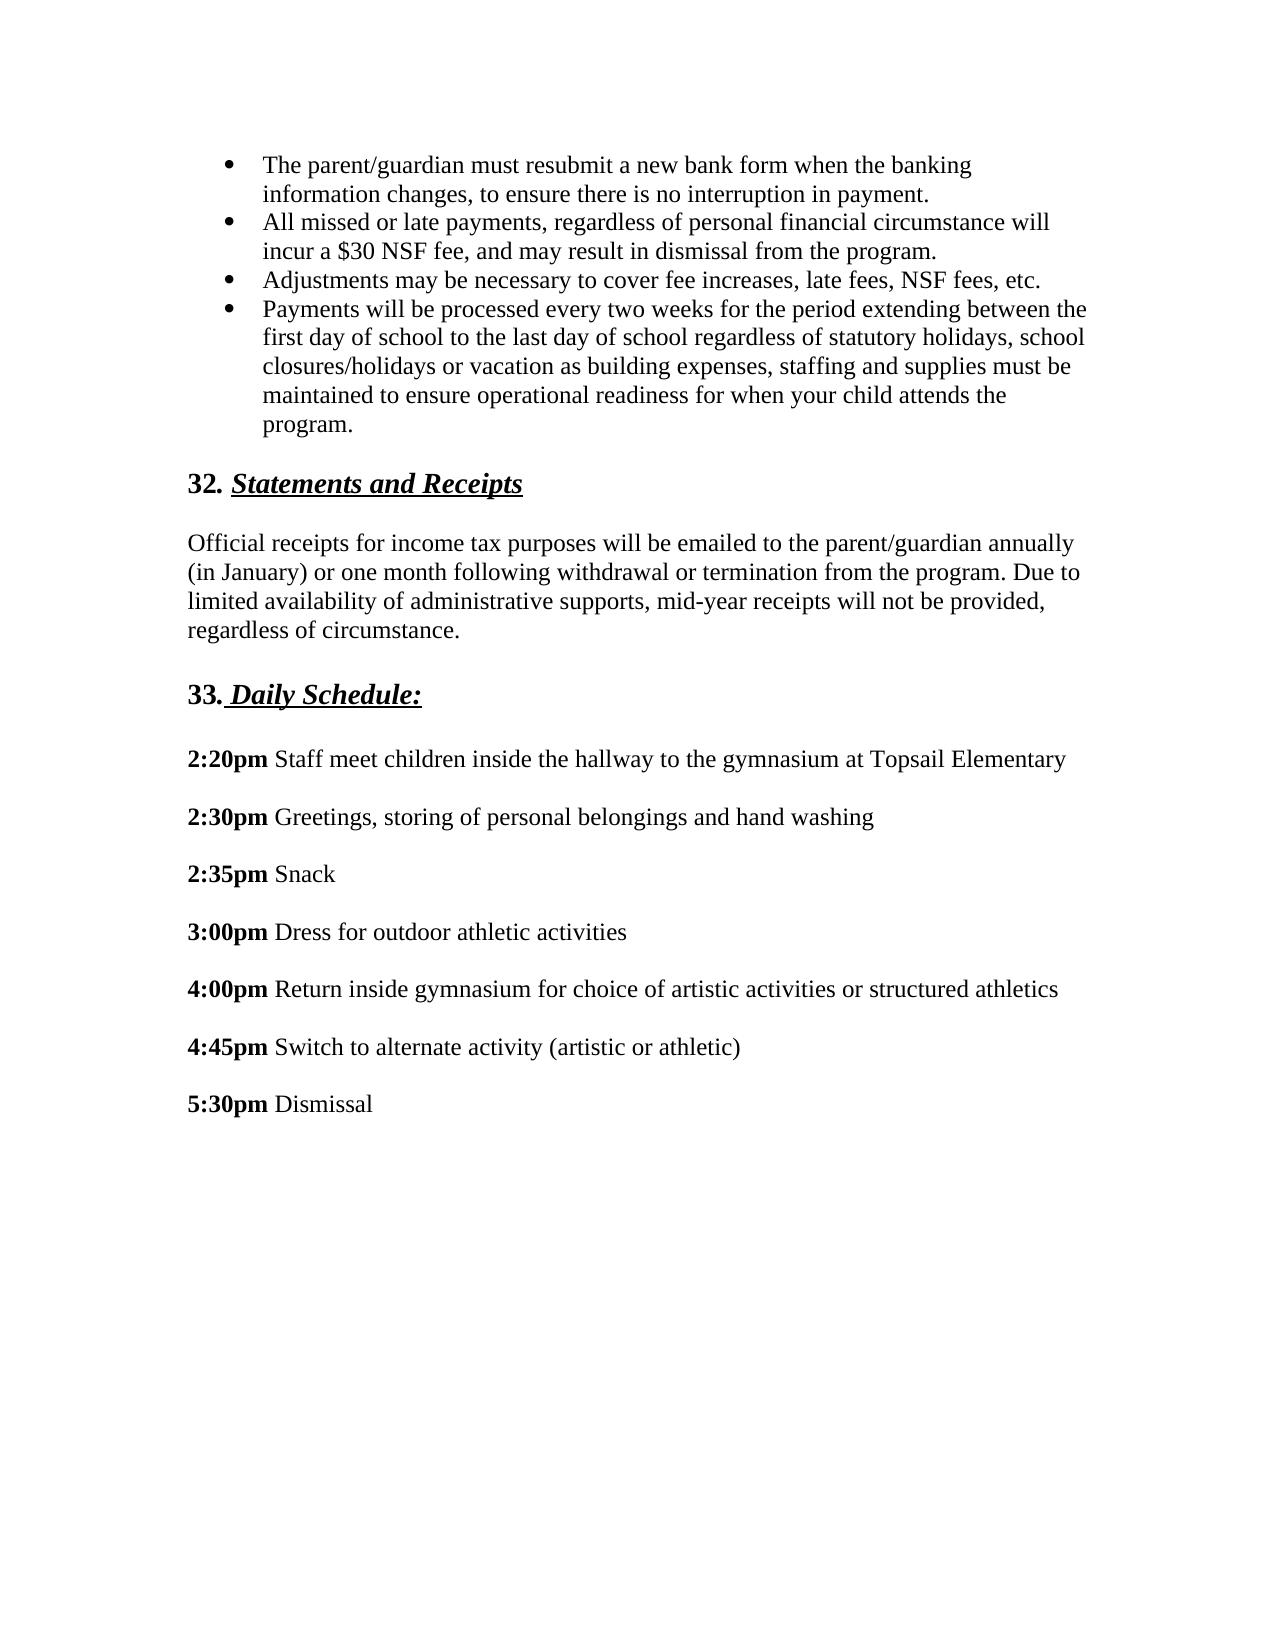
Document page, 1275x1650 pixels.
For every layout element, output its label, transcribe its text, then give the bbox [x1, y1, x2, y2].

text 2:35pm Snack [187, 859, 1087, 888]
list Adjustments may be necessary to cover fee increases, late fees, NSF fees, etc. [225, 265, 1087, 294]
list All missed or late payments, regardless of personal financial circumstance will incur a $30 NSF fee, and may result in dismissal from the program. [225, 207, 1087, 265]
text 2:30pm Greetings, storing of personal belongings and hand washing [187, 802, 1087, 830]
text 3:00pm Dress for outdoor athletic activities [187, 917, 1087, 945]
text Official receipts for income tax purposes will be emailed to the parent/guardian annually (in January) or one month following withdrawal or termination from the program. Due to limited availability of administrative supports, mid-year receipts will not be provided, regardless of circumstance. [187, 528, 1087, 643]
list Payments will be processed every two weeks for the period extending between the first day of school to the last day of school regardless of statutory holidays, school closures/holidays or vacation as building expenses, staffing and supplies must be maintained to ensure operational readiness for when your child attends the program. [225, 294, 1087, 437]
text 4:00pm Return inside gymnasium for choice of artistic activities or structured athletics [187, 974, 1087, 1003]
text 5:30pm Dismissal [187, 1089, 1087, 1118]
text 33. Daily Schedule: [187, 677, 1087, 711]
subtitle 32. Statements and Receipts [187, 466, 1087, 500]
text 2:20pm Staff meet children inside the hallway to the gymnasium at Topsail Elementary [187, 744, 1087, 773]
text 4:45pm Switch to alternate activity (artistic or athletic) [187, 1032, 1087, 1060]
list The parent/guardian must resubmit a new bank form when the banking information changes, to ensure there is no interruption in payment. [225, 150, 1087, 207]
